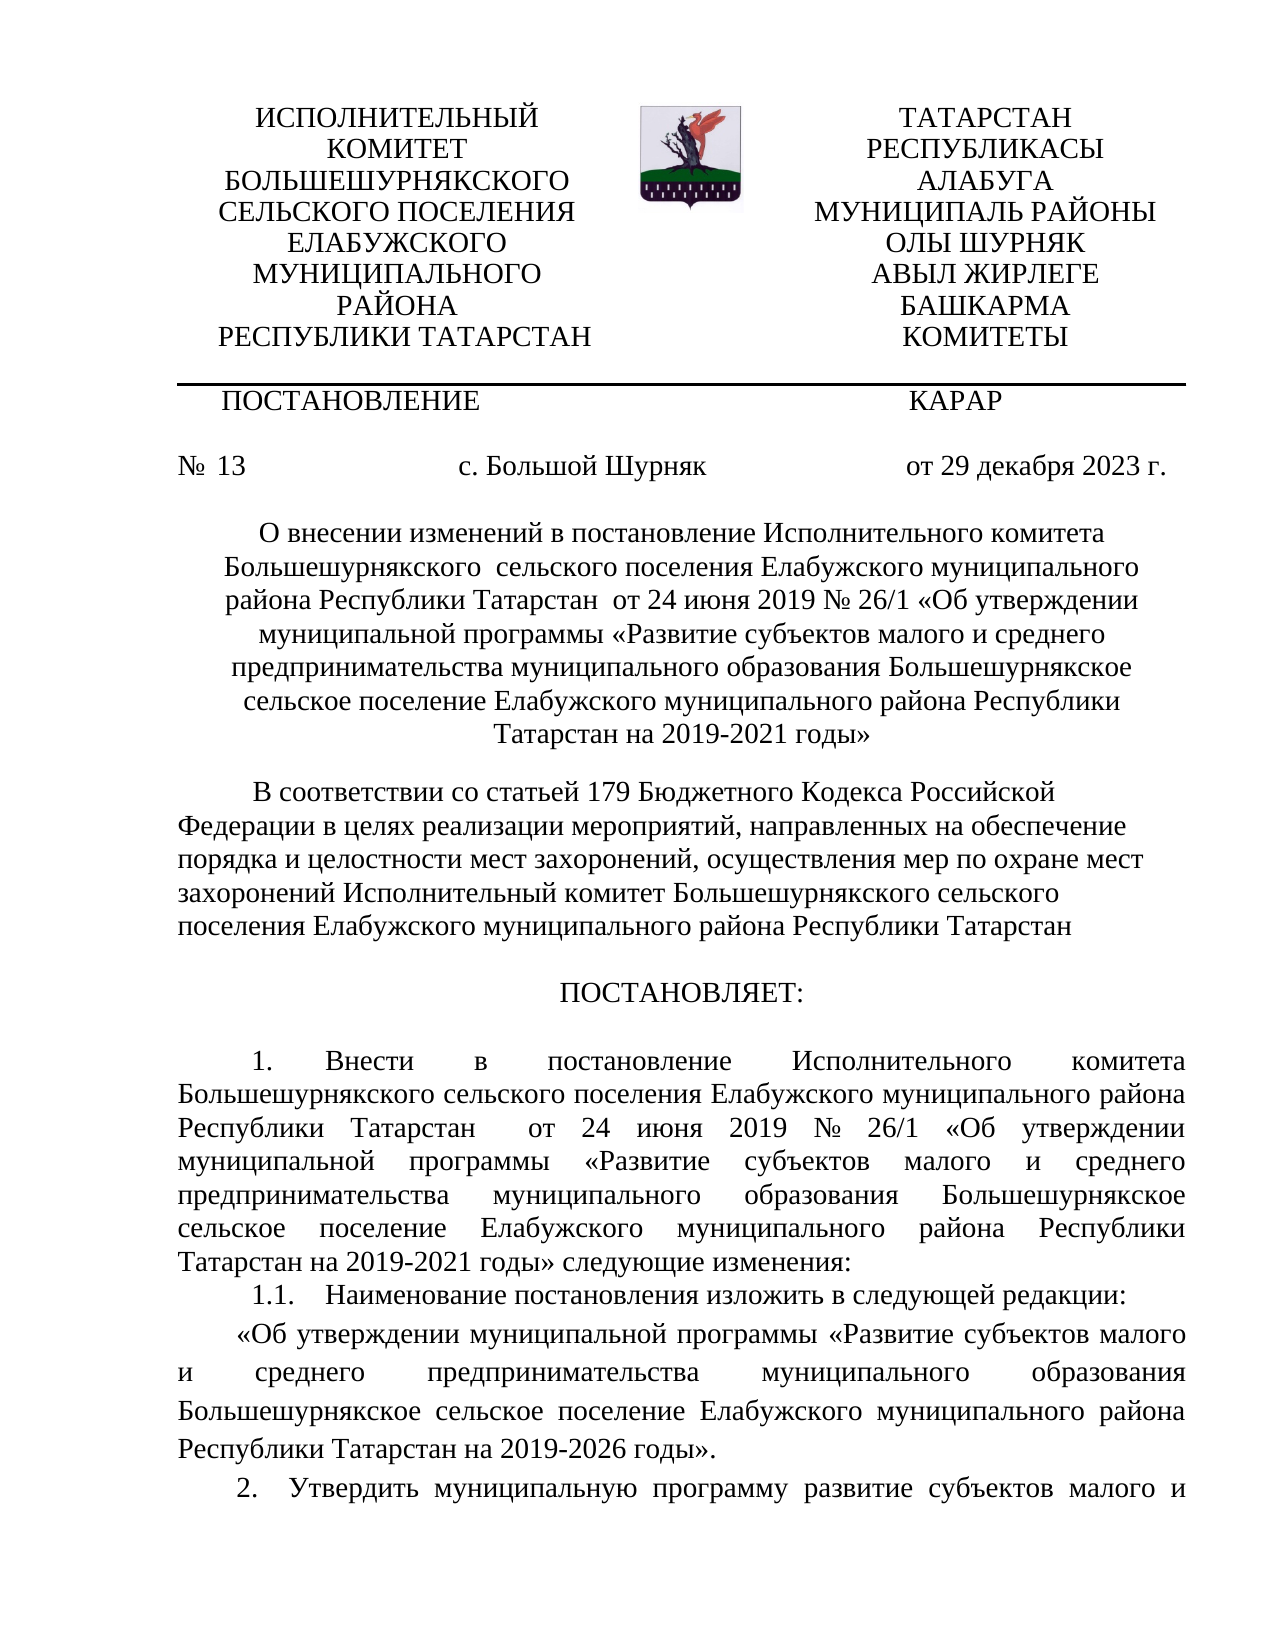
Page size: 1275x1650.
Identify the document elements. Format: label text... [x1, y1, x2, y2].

text «Об утверждении муниципальной программы «Развитие субъектов малого и среднего предпринимательства муниципального образования Большешурнякское сельское поселение Елабужского муниципального района Республики Татарстан на 2019-2026 годы». [177, 1316, 1186, 1465]
text О внесении изменений в постановление Исполнительного комитета Большешурнякского сельского поселения Елабужского муниципального района Республики Татарстан от 24 июня 2019 № 26/1 «Об утверждении муниципальной программы «Развитие субъектов малого и среднего предпринимательства муниципального образования Большешурнякское сельское поселение Елабужского муниципального района Республики Татарстан на 2019-2021 годы» [177, 515, 1186, 750]
list Наименование постановления изложить в следующей редакции: [177, 1277, 1186, 1311]
table_header ИСПОЛНИТЕЛЬНЫЙ КОМИТЕТ БОЛЬШЕШУРНЯКСКОГО СЕЛЬСКОГО ПОСЕЛЕНИЯ ЕЛАБУЖСКОГО МУНИЦИПАЛЬНОГО РАЙОНА РЕСПУБЛИКИ ТАТАРСТАН [177, 103, 617, 353]
list Внести в постановление Исполнительного комитета Большешурнякского сельского поселения Елабужского муниципального района Республики Татарстан от 24 июня 2019 № 26/1 «Об утверждении муниципальной программы «Развитие субъектов малого и среднего предпринимательства муниципального образования Большешурнякское сельское поселение Елабужского муниципального района Республики Татарстан на 2019-2021 годы» следующие изменения: [177, 1043, 1186, 1277]
text № 13 с. Большой Шурняк от 29 декабря 2023 г. [177, 448, 1186, 482]
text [177, 1470, 1186, 1504]
text В соответствии со статьей 179 Бюджетного Кодекса Российской Федерации в целях реализации мероприятий, направленных на обеспечение порядка и целостности мест захоронений, осуществления мер по охране мест захоронений Исполнительный комитет Большешурнякского сельского поселения Елабужского муниципального района Республики Татарстан [177, 774, 1186, 942]
table_header ТАТАРСТАН РЕСПУБЛИКАСЫ АЛАБУГА МУНИЦИПАЛЬ РАЙОНЫ ОЛЫ ШУРНЯК АВЫЛ ЖИРЛЕГЕ БАШКАРМА КОМИТЕТЫ [749, 103, 1222, 353]
text ПОСТАНОВЛЯЕТ: [177, 976, 1186, 1009]
picture [638, 102, 744, 213]
table_header [617, 103, 748, 353]
text ПОСТАНОВЛЕНИЕ КАРАР [177, 386, 1186, 417]
